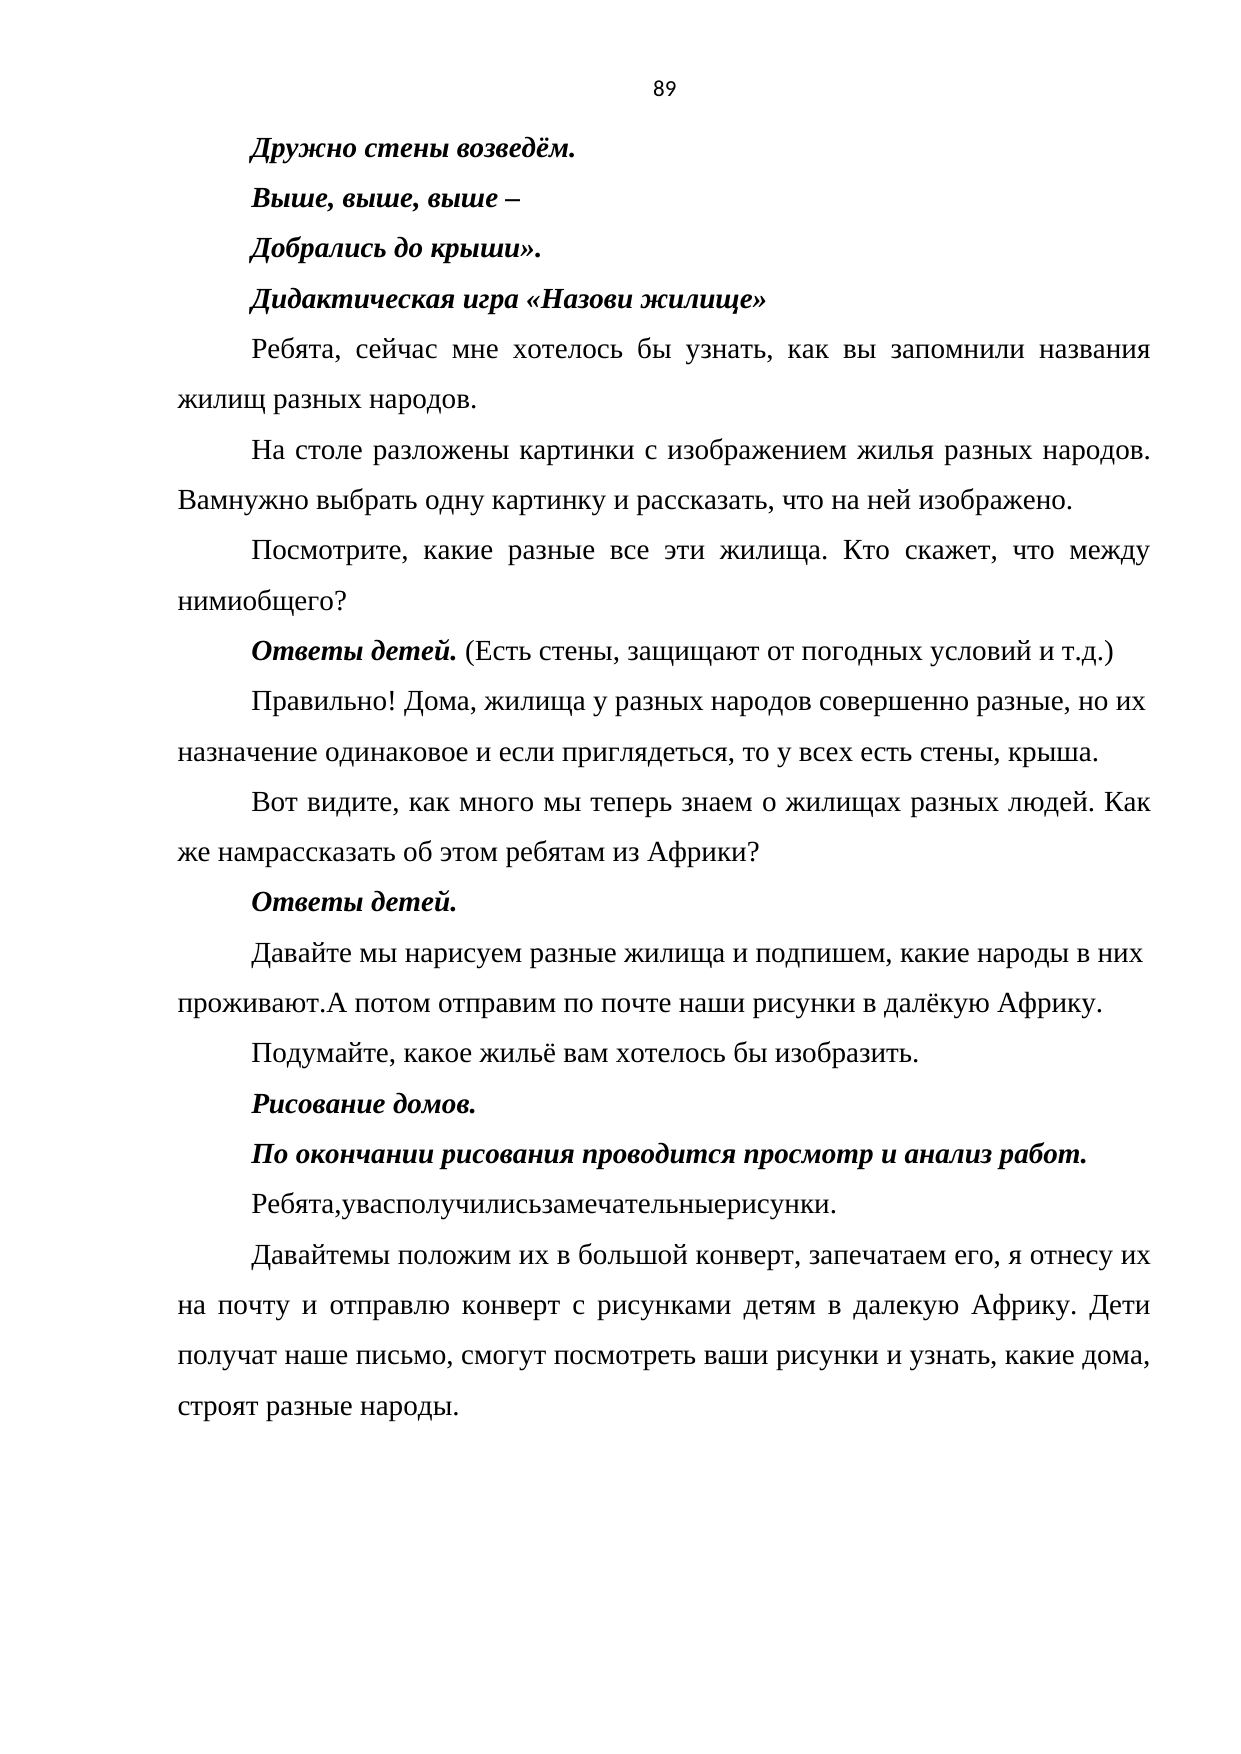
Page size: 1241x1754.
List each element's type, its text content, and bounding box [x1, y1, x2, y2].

text Ребята,увасполучилисьзамечательныерисунки. [177, 1186, 1152, 1220]
text Ответы детей. [177, 884, 1152, 918]
text Дидактическая игра «Назови жилище» [177, 281, 1152, 314]
text Давайте мы нарисуем разные жилища и подпишем, какие народы в них [177, 935, 1152, 968]
text Вот видите, как много мы теперь знаем о жилищах разных людей. Как же намрассказать об этом ребятам из Африки? [177, 784, 1152, 868]
text Ребята, сейчас мне хотелось бы узнать, как вы запомнили названия жилищ разных народов. [177, 331, 1152, 415]
text Посмотрите, какие разные все эти жилища. Кто скажет, что между нимиобщего? [177, 532, 1152, 616]
text назначение одинаковое и если приглядеться, то у всех есть стены, крыша. [177, 734, 1152, 767]
text Дружно стены возведём. [177, 130, 1152, 163]
text На столе разложены картинки с изображением жилья разных народов. Вамнужно выбрать одну картинку и рассказать, что на ней изображено. [177, 432, 1152, 516]
text По окончании рисования проводится просмотр и анализ работ. [177, 1136, 1152, 1170]
text Правильно! Дома, жилища у разных народов совершенно разные, но их [177, 683, 1152, 717]
text Выше, выше, выше – [177, 180, 1152, 214]
text Рисование домов. [177, 1086, 1152, 1119]
text Давайтемы положим их в большой конверт, запечатаем его, я отнесу их на почту и отправлю конверт с рисунками детям в далекую Африку. Дети получат наше письмо, смогут посмотреть ваши рисунки и узнать, какие дома, строят разные народы. [177, 1237, 1152, 1421]
text проживают.А потом отправим по почте наши рисунки в далёкую Африку. [177, 985, 1152, 1019]
text Ответы детей. (Есть стены, защищают от погодных условий и т.д.) [177, 633, 1152, 667]
text Добрались до крыши». [177, 231, 1152, 264]
text Подумайте, какое жильё вам хотелось бы изобразить. [177, 1036, 1152, 1069]
